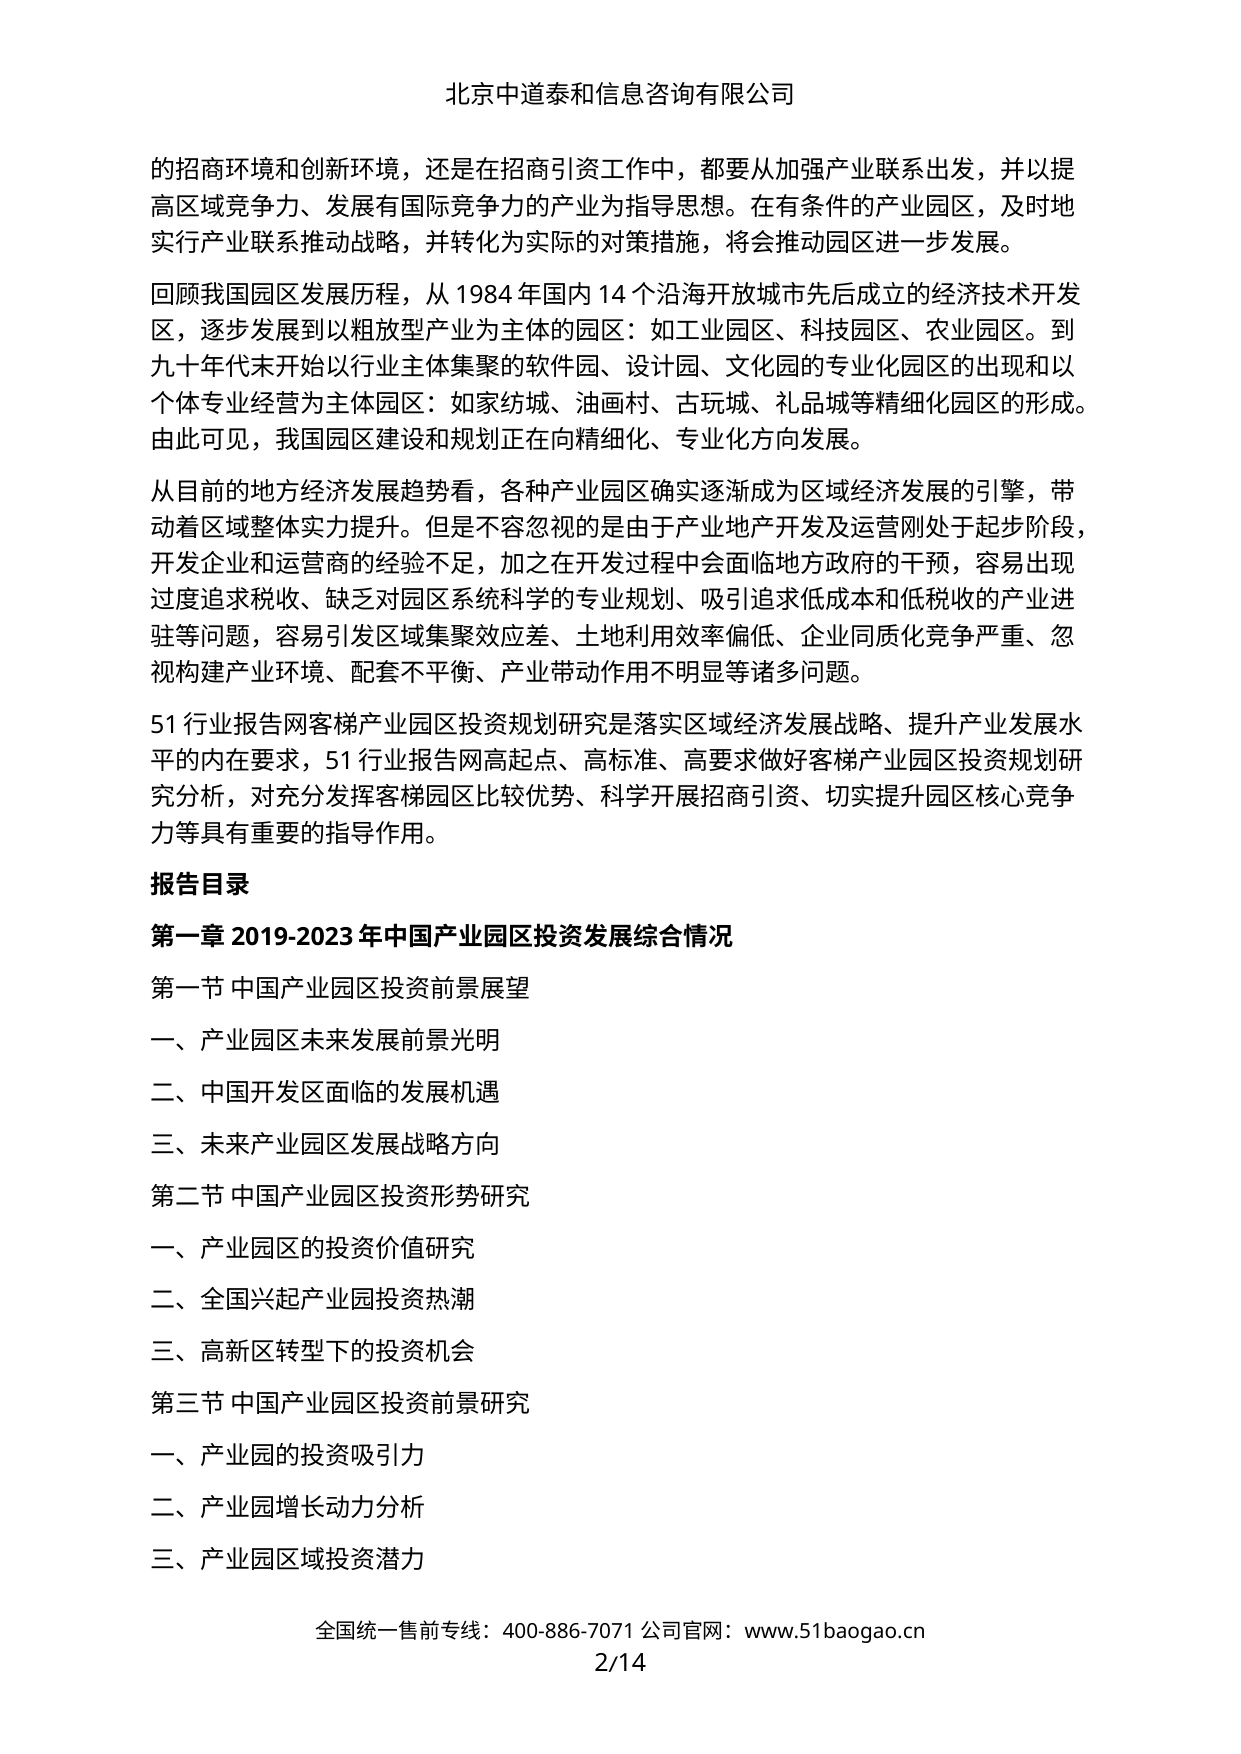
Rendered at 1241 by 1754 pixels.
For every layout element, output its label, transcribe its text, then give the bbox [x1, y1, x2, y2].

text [150, 150, 1090, 259]
text 回顾我国园区发展历程，从1984年国内14个沿海开放城市先后成立的经济技术开发区，逐步发展到以粗放型产业为主体的园区：如工业园区、科技园区、农业园区。到九十年代末开始以行业主体集聚的软件园、设计园、文化园的专业化园区的出现和以个体专业经营为主体园区：如家纺城、油画村、古玩城、礼品城等精细化园区的形成。由此可见，我国园区建设和规划正在向精细化、专业化方向发展。 [150, 274, 1090, 456]
text 一、产业园的投资吸引力 [150, 1436, 1090, 1472]
text 三、高新区转型下的投资机会 [150, 1332, 1090, 1368]
text 二、中国开发区面临的发展机遇 [150, 1072, 1090, 1109]
text 二、全国兴起产业园投资热潮 [150, 1280, 1090, 1316]
text 一、产业园区的投资价值研究 [150, 1228, 1090, 1264]
text 报告目录 [150, 865, 1090, 901]
text 一、产业园区未来发展前景光明 [150, 1021, 1090, 1057]
text 三、产业园区域投资潜力 [150, 1539, 1090, 1576]
text 51行业报告网客梯产业园区投资规划研究是落实区域经济发展战略、提升产业发展水平的内在要求，51行业报告网高起点、高标准、高要求做好客梯产业园区投资规划研究分析，对充分发挥客梯园区比较优势、科学开展招商引资、切实提升园区核心竞争力等具有重要的指导作用。 [150, 704, 1090, 849]
text 第三节 中国产业园区投资前景研究 [150, 1384, 1090, 1420]
text 第二节 中国产业园区投资形势研究 [150, 1176, 1090, 1212]
text 三、未来产业园区发展战略方向 [150, 1124, 1090, 1161]
text 从目前的地方经济发展趋势看，各种产业园区确实逐渐成为区域经济发展的引擎，带动着区域整体实力提升。但是不容忽视的是由于产业地产开发及运营刚处于起步阶段，开发企业和运营商的经验不足，加之在开发过程中会面临地方政府的干预，容易出现过度追求税收、缺乏对园区系统科学的专业规划、吸引追求低成本和低税收的产业进驻等问题，容易引发区域集聚效应差、土地利用效率偏低、企业同质化竞争严重、忽视构建产业环境、配套不平衡、产业带动作用不明显等诸多问题。 [150, 471, 1090, 689]
text 第一章 2019-2023年中国产业园区投资发展综合情况 [150, 917, 1090, 953]
text 第一节 中国产业园区投资前景展望 [150, 969, 1090, 1005]
text 二、产业园增长动力分析 [150, 1487, 1090, 1524]
